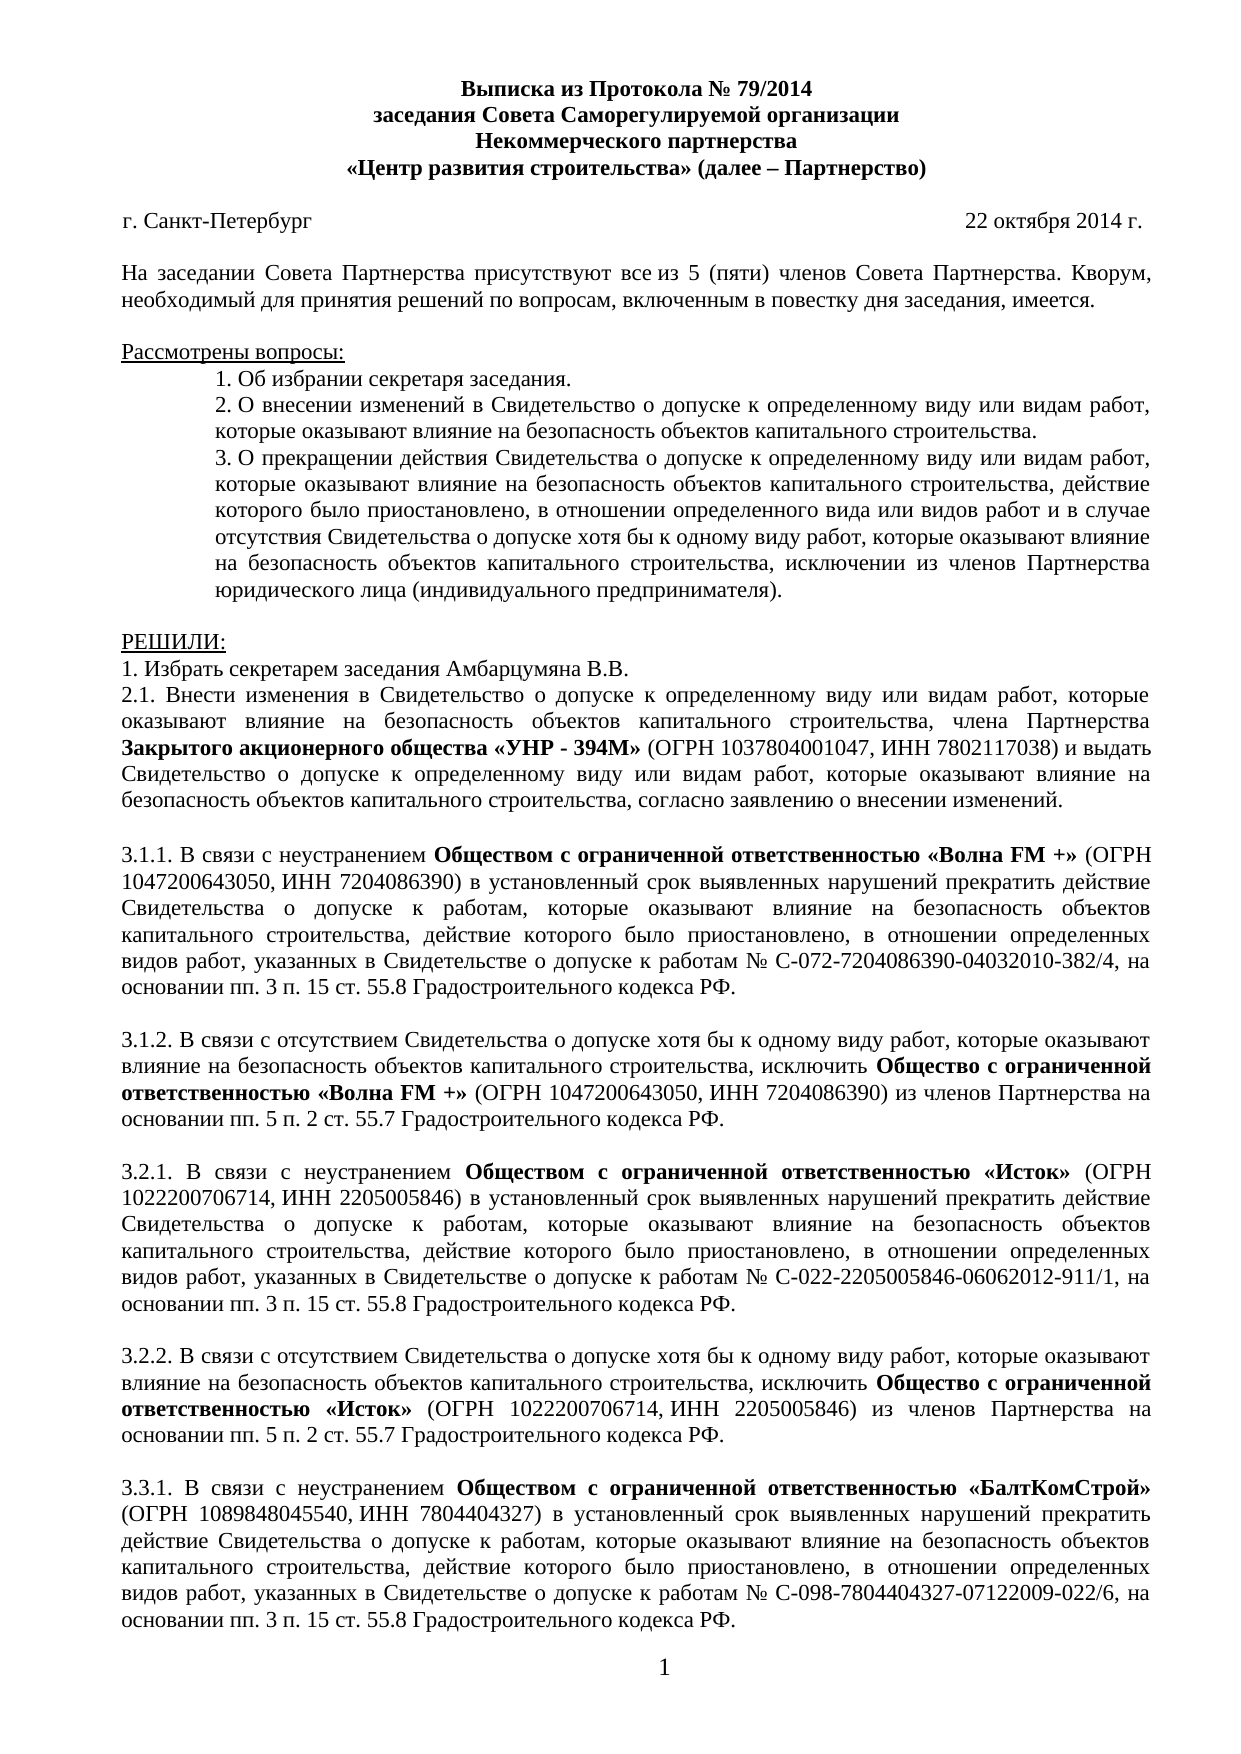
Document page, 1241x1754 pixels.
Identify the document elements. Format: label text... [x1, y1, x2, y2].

text Некоммерческого партнерства [121, 128, 1152, 154]
text Рассмотрены вопросы: [121, 338, 1152, 365]
text «Центр развития строительства» (далее – Партнерство) [121, 154, 1152, 180]
text 2. О внесении изменений в Свидетельство о допуске к определенному виду или видам работ, которые оказывают влияние на безопасность объектов капитального строительства. [215, 391, 1152, 444]
text РЕШИЛИ: [121, 628, 1152, 655]
text 3.1.2. В связи с отсутствием Свидетельства о допуске хотя бы к одному виду работ, которые оказывают влияние на безопасность объектов капитального строительства, исключить Общество с ограниченной ответственностью «Волна FM +» (ОГРН 1047200643050, ИНН 7204086390) из членов Партнерства на основании пп. 5 п. 2 ст. 55.7 Градостроительного кодекса РФ. [121, 1026, 1152, 1131]
text 1. Избрать секретарем заседания Амбарцумяна В.В. [121, 655, 1152, 681]
text 3. О прекращении действия Свидетельства о допуске к определенному виду или видам работ, которые оказывают влияние на безопасность объектов капитального строительства, действие которого было приостановлено, в отношении определенного вида или видов работ и в случае отсутствия Свидетельства о допуске хотя бы к одному виду работ, которые оказывают влияние на безопасность объектов капитального строительства, исключении из членов Партнерства юридического лица (индивидуального предпринимателя). [215, 444, 1152, 602]
text 3.2.2. В связи с отсутствием Свидетельства о допуске хотя бы к одному виду работ, которые оказывают влияние на безопасность объектов капитального строительства, исключить Общество с ограниченной ответственностью «Исток» (ОГРН 1022200706714, ИНН 2205005846) из членов Партнерства на основании пп. 5 п. 2 ст. 55.7 Градостроительного кодекса РФ. [121, 1342, 1152, 1448]
table_header г. Санкт-Петербург [111, 207, 632, 233]
table_header 22 октября 2014 г. [633, 207, 1154, 233]
text заседания Совета Саморегулируемой организации [121, 101, 1152, 128]
text 3.1.1. В связи с неустранением Обществом с ограниченной ответственностью «Волна FM +» (ОГРН 1047200643050, ИНН 7204086390) в установленный срок выявленных нарушений прекратить действие Свидетельства о допуске к работам, которые оказывают влияние на безопасность объектов капитального строительства, действие которого было приостановлено, в отношении определенных видов работ, указанных в Свидетельстве о допуске к работам № С-072-7204086390-04032010-382/4, на основании пп. 3 п. 15 ст. 55.8 Градостроительного кодекса РФ. [121, 842, 1152, 1000]
text 1. Об избрании секретаря заседания. [215, 365, 1152, 391]
text Выписка из Протокола № 79/2014 [121, 75, 1152, 101]
text На заседании Совета Партнерства присутствуют все из 5 (пяти) членов Совета Партнерства. Кворум, необходимый для принятия решений по вопросам, включенным в повестку дня заседания, имеется. [121, 259, 1152, 312]
text 3.2.1. В связи с неустранением Обществом с ограниченной ответственностью «Исток» (ОГРН 1022200706714, ИНН 2205005846) в установленный срок выявленных нарушений прекратить действие Свидетельства о допуске к работам, которые оказывают влияние на безопасность объектов капитального строительства, действие которого было приостановлено, в отношении определенных видов работ, указанных в Свидетельстве о допуске к работам № С-022-2205005846-06062012-911/1, на основании пп. 3 п. 15 ст. 55.8 Градостроительного кодекса РФ. [121, 1158, 1152, 1316]
text 3.3.1. В связи с неустранением Обществом с ограниченной ответственностью «БалтКомСтрой» (ОГРН 1089848045540, ИНН 7804404327) в установленный срок выявленных нарушений прекратить действие Свидетельства о допуске к работам, которые оказывают влияние на безопасность объектов капитального строительства, действие которого было приостановлено, в отношении определенных видов работ, указанных в Свидетельстве о допуске к работам № С-098-7804404327-07122009-022/6, на основании пп. 3 п. 15 ст. 55.8 Градостроительного кодекса РФ. [121, 1474, 1152, 1632]
text 2.1. Внести изменения в Свидетельство о допуске к определенному виду или видам работ, которые оказывают влияние на безопасность объектов капитального строительства, члена Партнерства Закрытого акционерного общества «УНР - 394М» (ОГРН 1037804001047, ИНН 7802117038) и выдать Свидетельство о допуске к определенному виду или видам работ, которые оказывают влияние на безопасность объектов капитального строительства, согласно заявлению о внесении изменений. [121, 681, 1152, 813]
